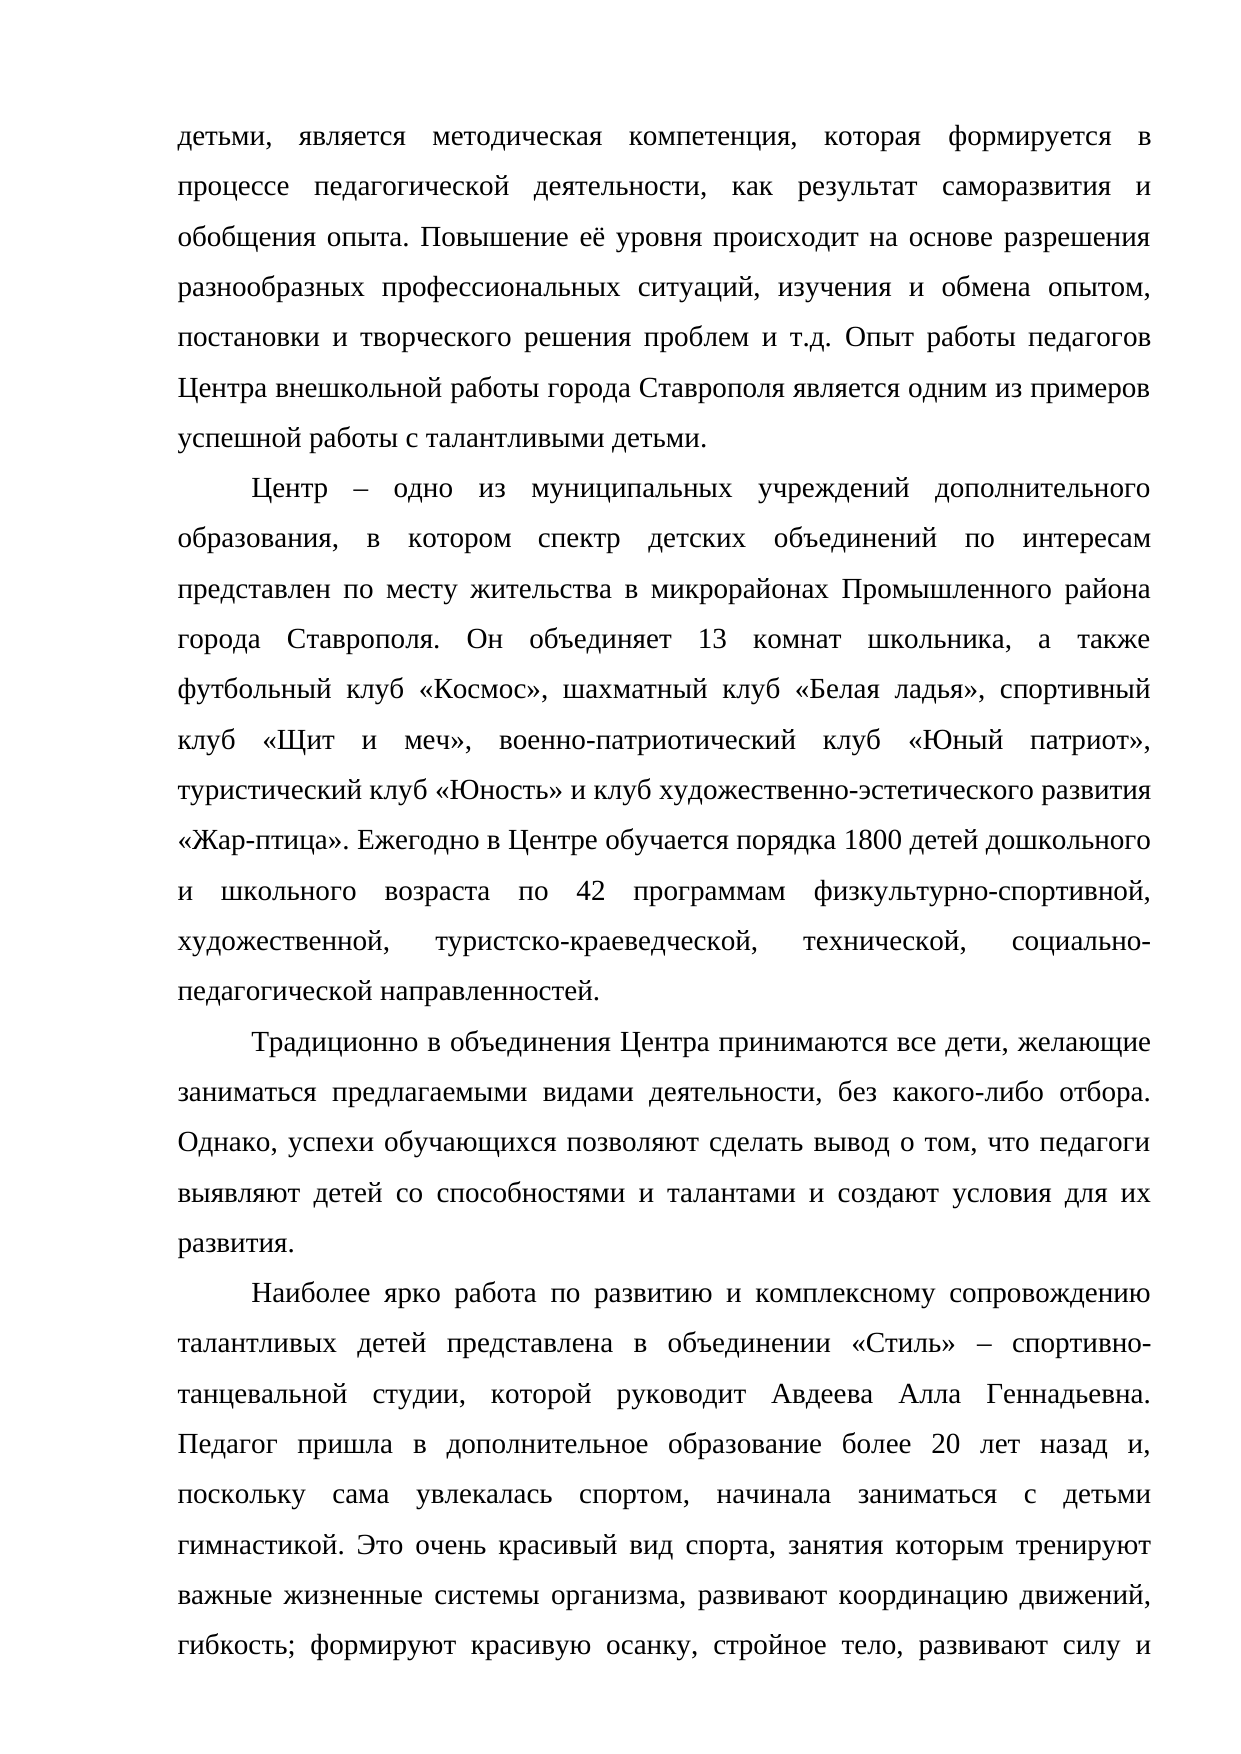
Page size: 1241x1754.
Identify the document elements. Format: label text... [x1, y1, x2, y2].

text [177, 1275, 1152, 1661]
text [177, 118, 1152, 453]
text Центр – одно из муниципальных учреждений дополнительного образования, в котором спектр детских объединений по интересам представлен по месту жительства в микрорайонах Промышленного района города Ставрополя. Он объединяет 13 комнат школьника, а также футбольный клуб «Космос», шахматный клуб «Белая ладья», спортивный клуб «Щит и меч», военно-патриотический клуб «Юный патриот», туристический клуб «Юность» и клуб художественно-эстетического развития «Жар-птица». Ежегодно в Центре обучается порядка 1800 детей дошкольного и школьного возраста по 42 программам физкультурно-спортивной, художественной, туристско-краеведческой, технической, социально-педагогической направленностей. [177, 470, 1152, 1007]
text Традиционно в объединения Центра принимаются все дети, желающие заниматься предлагаемыми видами деятельности, без какого-либо отбора. Однако, успехи обучающихся позволяют сделать вывод о том, что педагоги выявляют детей со способностями и талантами и создают условия для их развития. [177, 1024, 1152, 1258]
